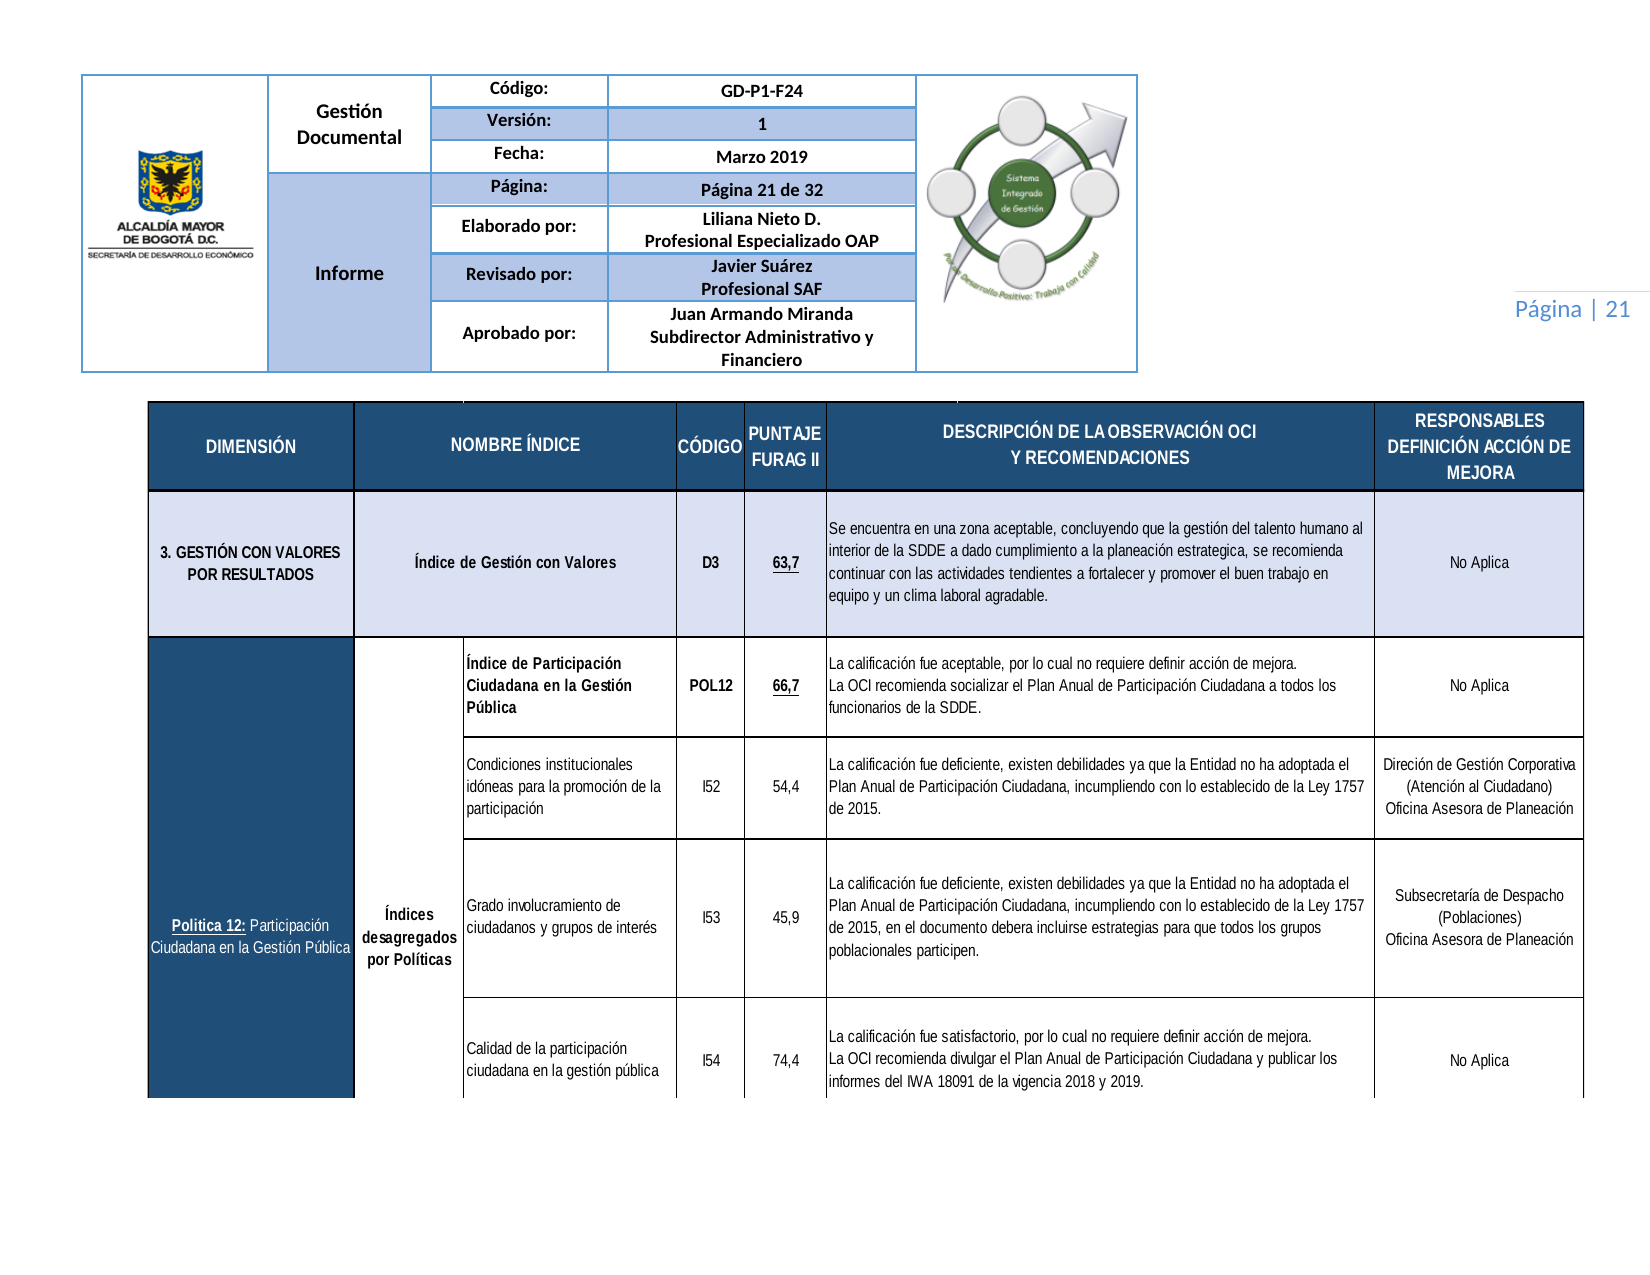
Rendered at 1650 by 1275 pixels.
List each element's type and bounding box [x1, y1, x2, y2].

picture [83, 146, 260, 267]
picture [925, 94, 1129, 304]
